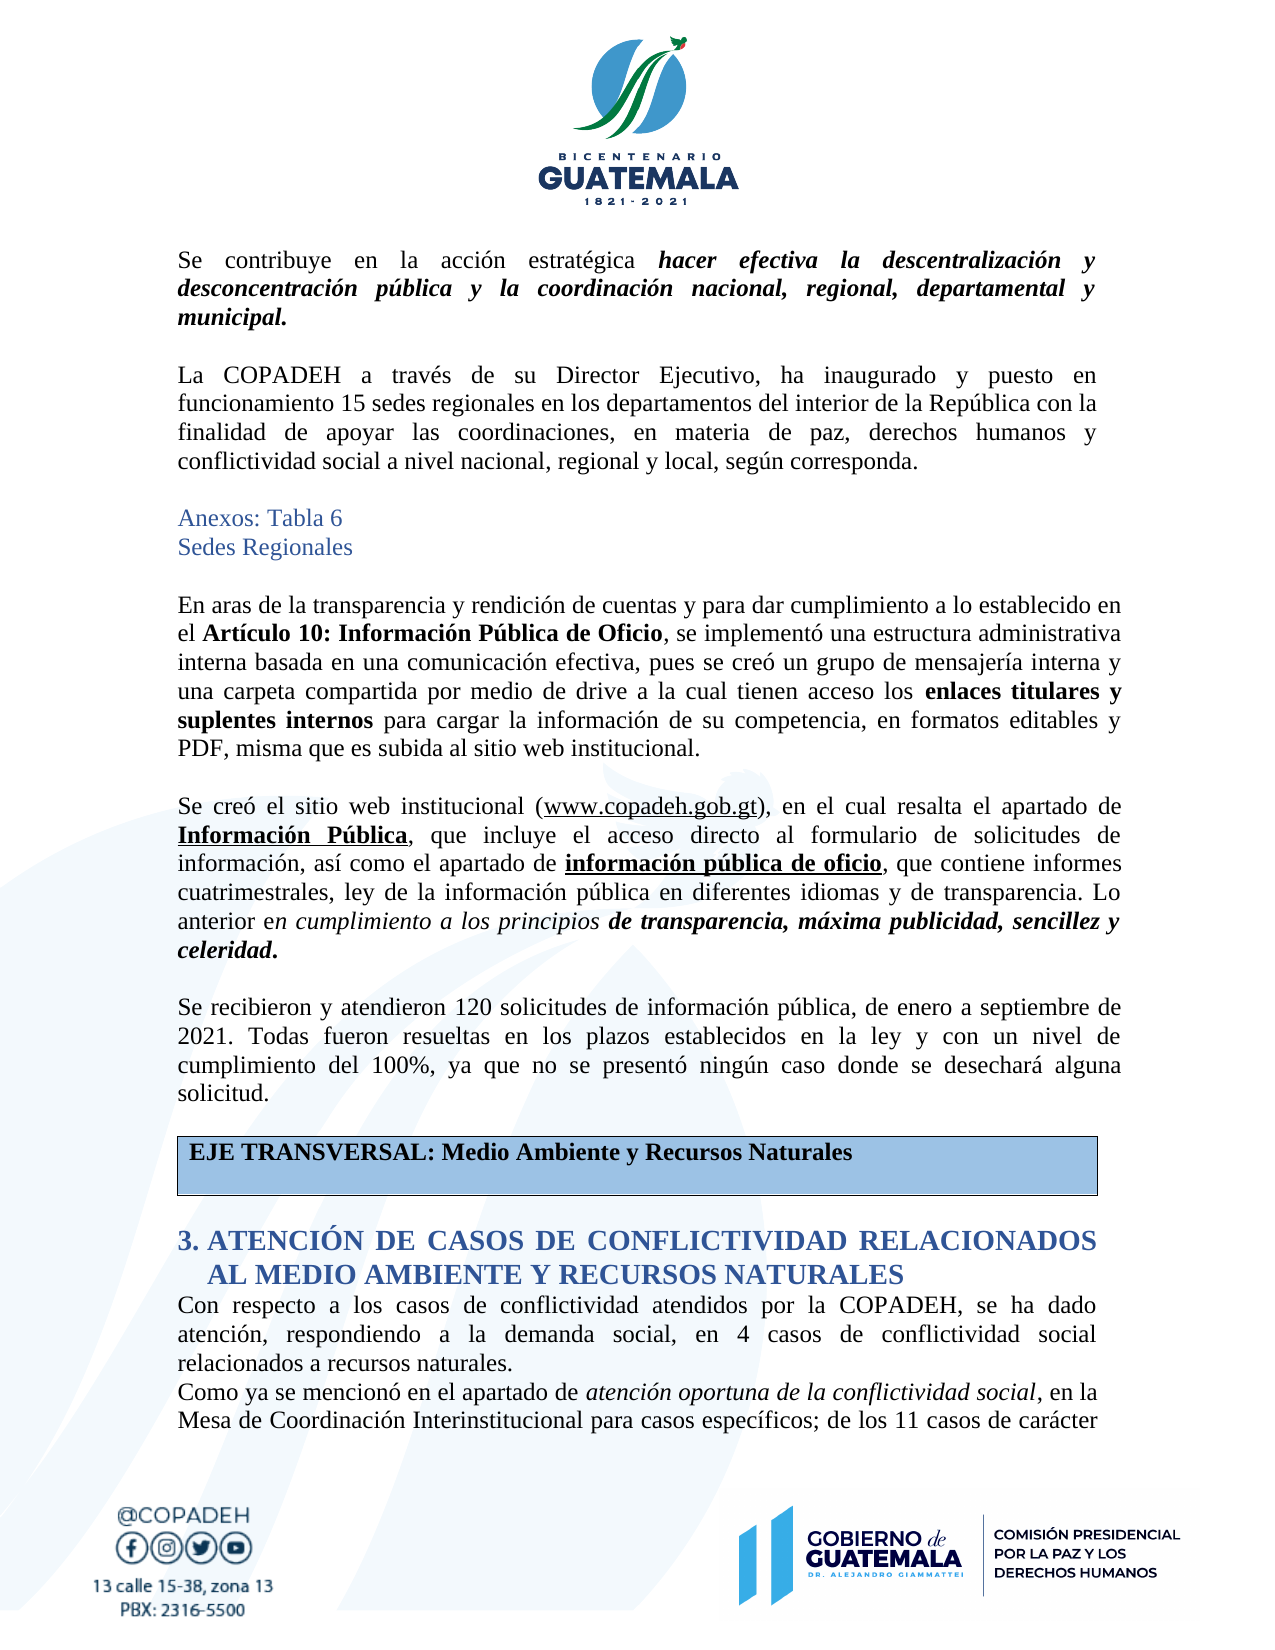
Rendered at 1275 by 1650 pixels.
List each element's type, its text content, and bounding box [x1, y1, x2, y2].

text Se contribuye en la acción estratégica hacer efectiva la descentralización y desconcentración pública y la coordinación nacional, regional, departamental y municipal. [177, 245, 1098, 331]
text Anexos: Tabla 6 [177, 503, 1098, 532]
text Sedes Regionales [177, 532, 1098, 561]
text Se creó el sitio web institucional (www.copadeh.gob.gt), en el cual resalta el apartado de Información Pública, que incluye el acceso directo al formulario de solicitudes de información, así como el apartado de información pública de oficio, que contiene informes cuatrimestrales, ley de la información pública en diferentes idiomas y de transparencia. Lo anterior en cumplimiento a los principios de transparencia, máxima publicidad, sencillez y celeridad. [177, 791, 1122, 963]
subtitle ATENCIÓN DE CASOS DE CONFLICTIVIDAD RELACIONADOS AL MEDIO AMBIENTE Y RECURSOS NATURALES [177, 1223, 1098, 1291]
text La COPADEH a través de su Director Ejecutivo, ha inaugurado y puesto en funcionamiento 15 sedes regionales en los departamentos del interior de la República con la finalidad de apoyar las coordinaciones, en materia de paz, derechos humanos y conflictividad social a nivel nacional, regional y local, según corresponda. [177, 360, 1098, 475]
picture [0, 0, 1275, 1633]
text En aras de la transparencia y rendición de cuentas y para dar cumplimiento a lo establecido en el Artículo 10: Información Pública de Oficio, se implementó una estructura administrativa interna basada en una comunicación efectiva, pues se creó un grupo de mensajería interna y una carpeta compartida por medio de drive a la cual tienen acceso los enlaces titulares y suplentes internos para cargar la información de su competencia, en formatos editables y PDF, misma que es subida al sitio web institucional. [177, 590, 1122, 762]
text Se recibieron y atendieron 120 solicitudes de información pública, de enero a septiembre de 2021. Todas fueron resueltas en los plazos establecidos en la ley y con un nivel de cumplimiento del 100%, ya que no se presentó ningún caso donde se desechará alguna solicitud. [177, 992, 1122, 1107]
text Con respecto a los casos de conflictividad atendidos por la COPADEH, se ha dado atención, respondiendo a la demanda social, en 4 casos de conflictividad social relacionados a recursos naturales. [177, 1291, 1098, 1377]
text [177, 1377, 1098, 1434]
table_header EJE TRANSVERSAL: Medio Ambiente y Recursos Naturales [178, 1137, 1097, 1194]
